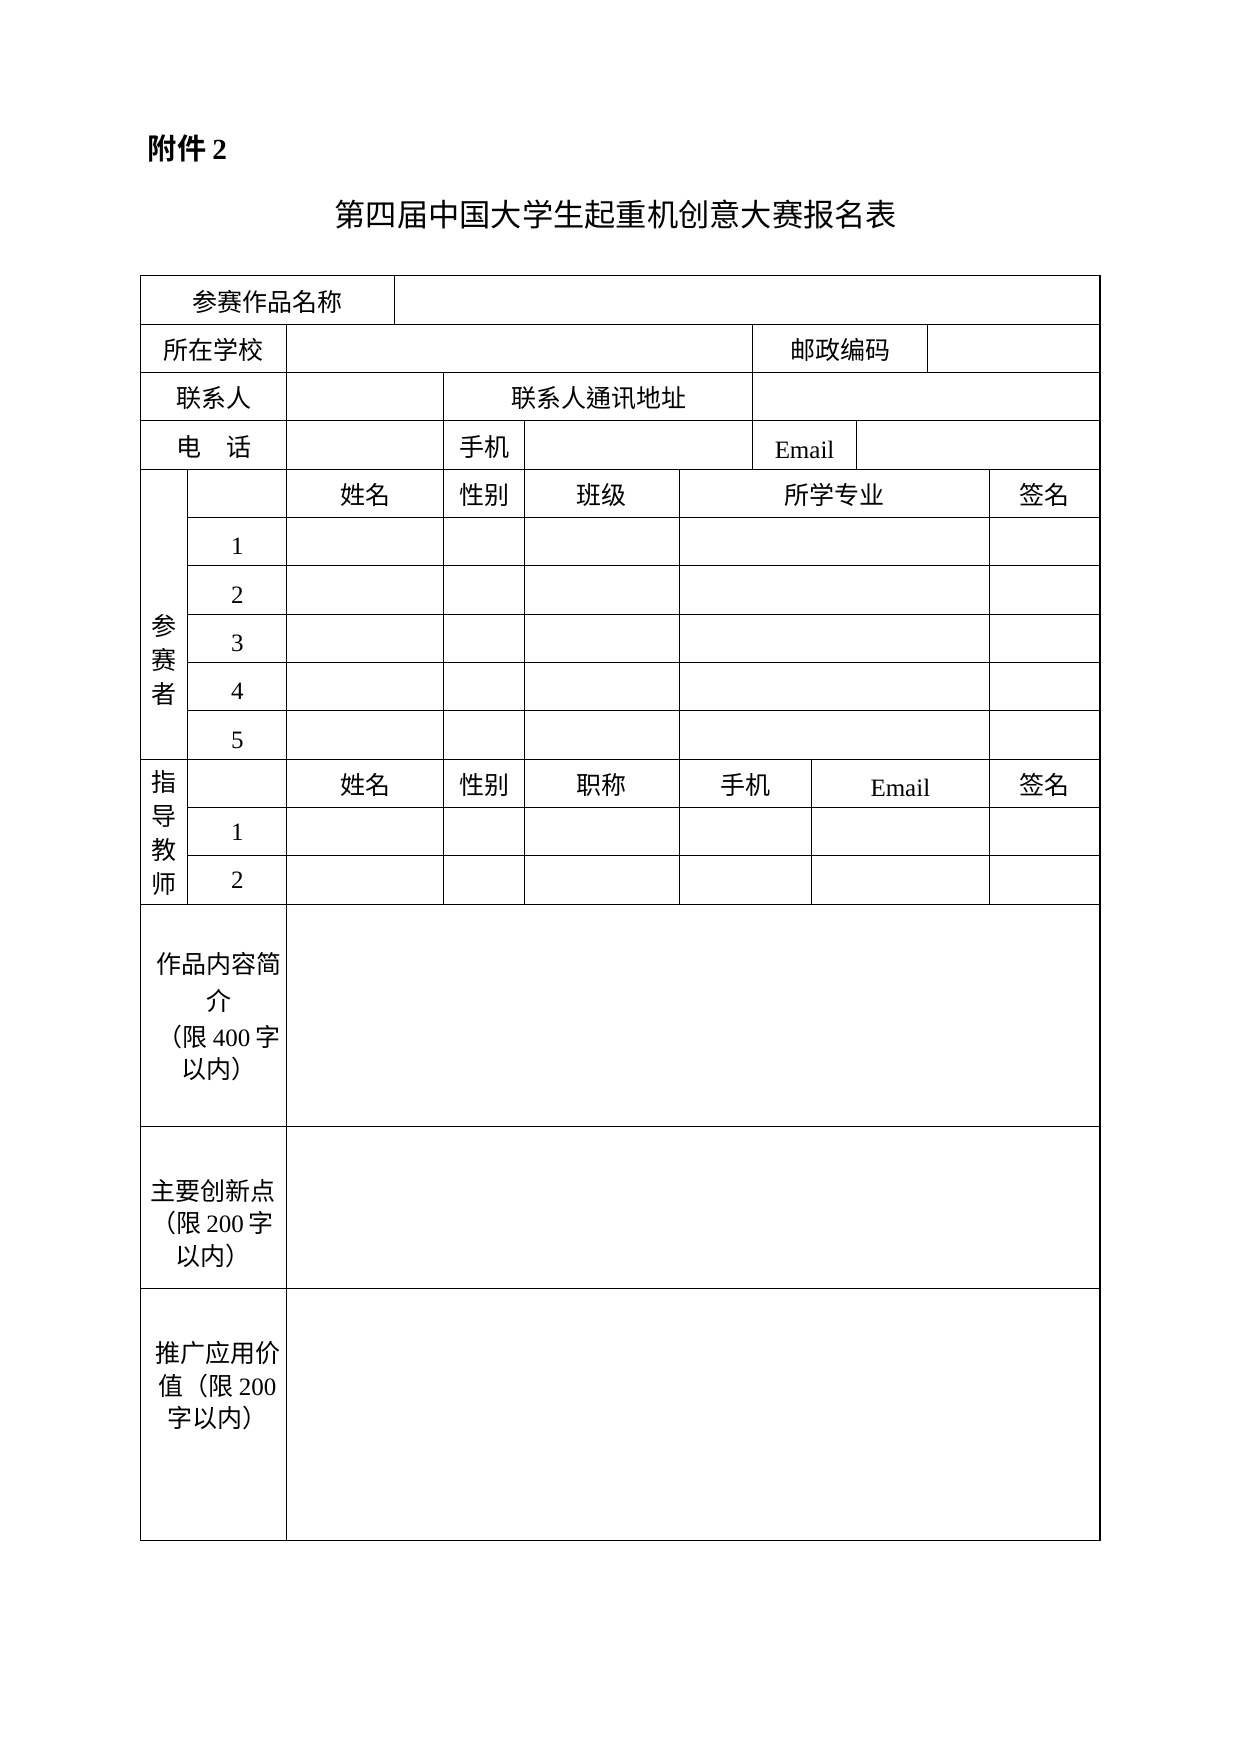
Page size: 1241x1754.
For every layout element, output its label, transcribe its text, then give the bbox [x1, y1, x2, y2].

table_cell 参赛者 [141, 470, 187, 758]
table_cell [287, 615, 443, 662]
table_cell [188, 760, 286, 807]
table_cell 所学专业 [680, 470, 989, 517]
table_cell [990, 808, 1099, 855]
table_cell 主要创新点（限200字以内） [141, 1127, 286, 1288]
table_cell [990, 856, 1099, 903]
table_cell [287, 421, 443, 468]
table_cell 2 [188, 856, 286, 903]
table_cell [525, 421, 752, 468]
table_cell 所在学校 [141, 325, 286, 372]
table_cell 3 [188, 615, 286, 662]
table_header 参赛作品名称 [141, 276, 394, 323]
table_cell 姓名 [287, 470, 443, 517]
table_cell [444, 518, 524, 565]
table_cell 签名 [990, 470, 1099, 517]
table_cell [928, 325, 1099, 372]
table_cell [525, 663, 679, 710]
table_cell [680, 856, 811, 903]
table_cell 作品内容简介 （限400字以内） [141, 905, 286, 1126]
table_cell 4 [188, 663, 286, 710]
table_cell Email [812, 760, 989, 807]
table_cell [525, 518, 679, 565]
table_cell [444, 711, 524, 758]
table_cell 班级 [525, 470, 679, 517]
table_cell [753, 373, 1099, 420]
table_cell [525, 808, 679, 855]
table_cell 手机 [444, 421, 524, 468]
table_cell [287, 373, 443, 420]
table_cell [990, 711, 1099, 758]
table_cell 1 [188, 808, 286, 855]
table_header [395, 276, 1099, 323]
table_cell [525, 566, 679, 613]
table_cell [680, 663, 989, 710]
table_cell 性别 [444, 470, 524, 517]
table_cell [287, 1127, 1099, 1288]
table_cell [680, 808, 811, 855]
table_cell [444, 808, 524, 855]
table_cell [287, 905, 1099, 1126]
table_cell [188, 470, 286, 517]
table_cell [525, 711, 679, 758]
table_cell 姓名 [287, 760, 443, 807]
table_cell [990, 615, 1099, 662]
table_cell [287, 325, 752, 372]
table_cell [525, 615, 679, 662]
table_cell [287, 856, 443, 903]
table_cell 推广应用价值（限200字以内） [141, 1289, 286, 1540]
table_cell 联系人通讯地址 [444, 373, 752, 420]
table_cell 5 [188, 711, 286, 758]
table_cell [287, 711, 443, 758]
text 第四届中国大学生起重机创意大赛报名表 [129, 190, 1102, 235]
table_cell [680, 518, 989, 565]
table_cell [680, 566, 989, 613]
table_cell 职称 [525, 760, 679, 807]
table_cell [680, 711, 989, 758]
table_cell [287, 808, 443, 855]
table_cell [287, 663, 443, 710]
table_cell [812, 808, 989, 855]
table_cell [990, 566, 1099, 613]
table_cell [990, 663, 1099, 710]
table_cell [990, 518, 1099, 565]
table_cell [525, 856, 679, 903]
table_cell [812, 856, 989, 903]
table_cell 性别 [444, 760, 524, 807]
table_cell 联系人 [141, 373, 286, 420]
table_cell 手机 [680, 760, 811, 807]
table_cell [444, 566, 524, 613]
table_cell [680, 615, 989, 662]
table_cell [287, 518, 443, 565]
subtitle 附件2 [148, 125, 1102, 168]
table_cell 电 话 [141, 421, 286, 468]
table_cell [444, 856, 524, 903]
table_cell [287, 566, 443, 613]
table_cell 1 [188, 518, 286, 565]
table_cell [287, 1289, 1099, 1540]
table_cell 指导教师 [141, 760, 187, 903]
table_cell 签名 [990, 760, 1099, 807]
table_cell [444, 663, 524, 710]
table_cell Email [753, 421, 856, 468]
table_cell [857, 421, 1099, 468]
table_cell 邮政编码 [753, 325, 927, 372]
table_cell 2 [188, 566, 286, 613]
table_cell [444, 615, 524, 662]
